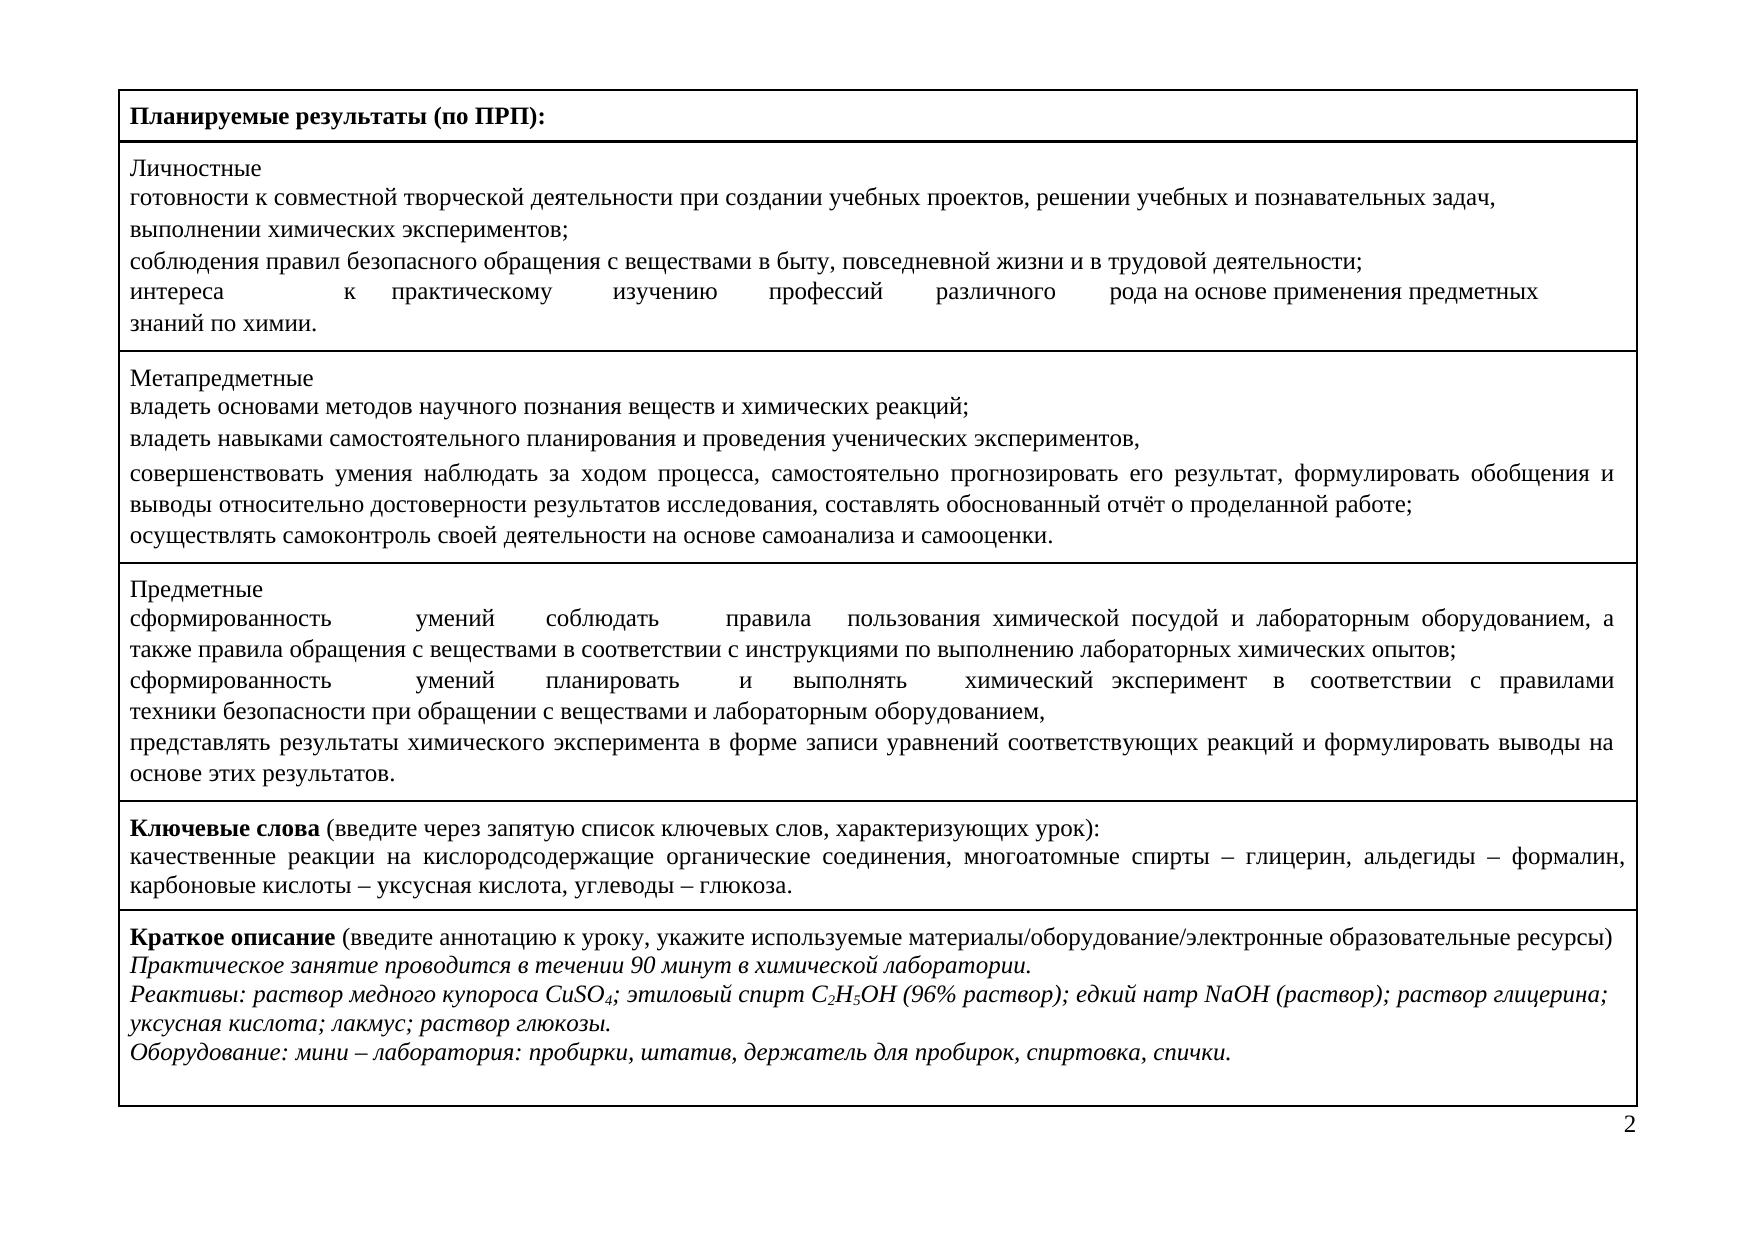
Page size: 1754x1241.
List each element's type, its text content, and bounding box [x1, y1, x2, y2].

table_cell Предметные сформированность умений соблюдать правила пользования химической посудой и лабораторным оборудованием, а также правила обращения с веществами в соответствии с инструкциями по выполнению лабораторных химических опытов; сформированность умений планировать и выполнять химический эксперимент в соответствии с правилами техники безопасности при обращении с веществами и лабораторным оборудованием, представлять результаты химического эксперимента в форме записи уравнений соответствующих реакций и формулировать выводы на основе этих результатов. [120, 564, 1636, 800]
table_cell Планируемые результаты (по ПРП): [120, 91, 1636, 140]
table_cell Личностные готовности к совместной творческой деятельности при создании учебных проектов, решении учебных и познавательных задач, выполнении химических экспериментов; соблюдения правил безопасного обращения с веществами в быту, повседневной жизни и в трудовой деятельности; интереса к практическому изучению профессий различного рода на основе применения предметных знаний по химии. [120, 143, 1636, 350]
table_cell Метапредметные владеть основами методов научного познания веществ и химических реакций; владеть навыками самостоятельного планирования и проведения ученических экспериментов, совершенствовать умения наблюдать за ходом процесса, самостоятельно прогнозировать его результат, формулировать обобщения и выводы относительно достоверности результатов исследования, составлять обоснованный отчёт о проделанной работе; осуществлять самоконтроль своей деятельности на основе самоанализа и самооценки. [120, 352, 1636, 562]
table_cell Ключевые слова (введите через запятую список ключевых слов, характеризующих урок): качественные реакции на кислородсодержащие органические соединения, многоатомные спирты – глицерин, альдегиды – формалин, карбоновые кислоты – уксусная кислота, углеводы – глюкоза. [120, 802, 1636, 909]
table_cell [120, 911, 1636, 1105]
